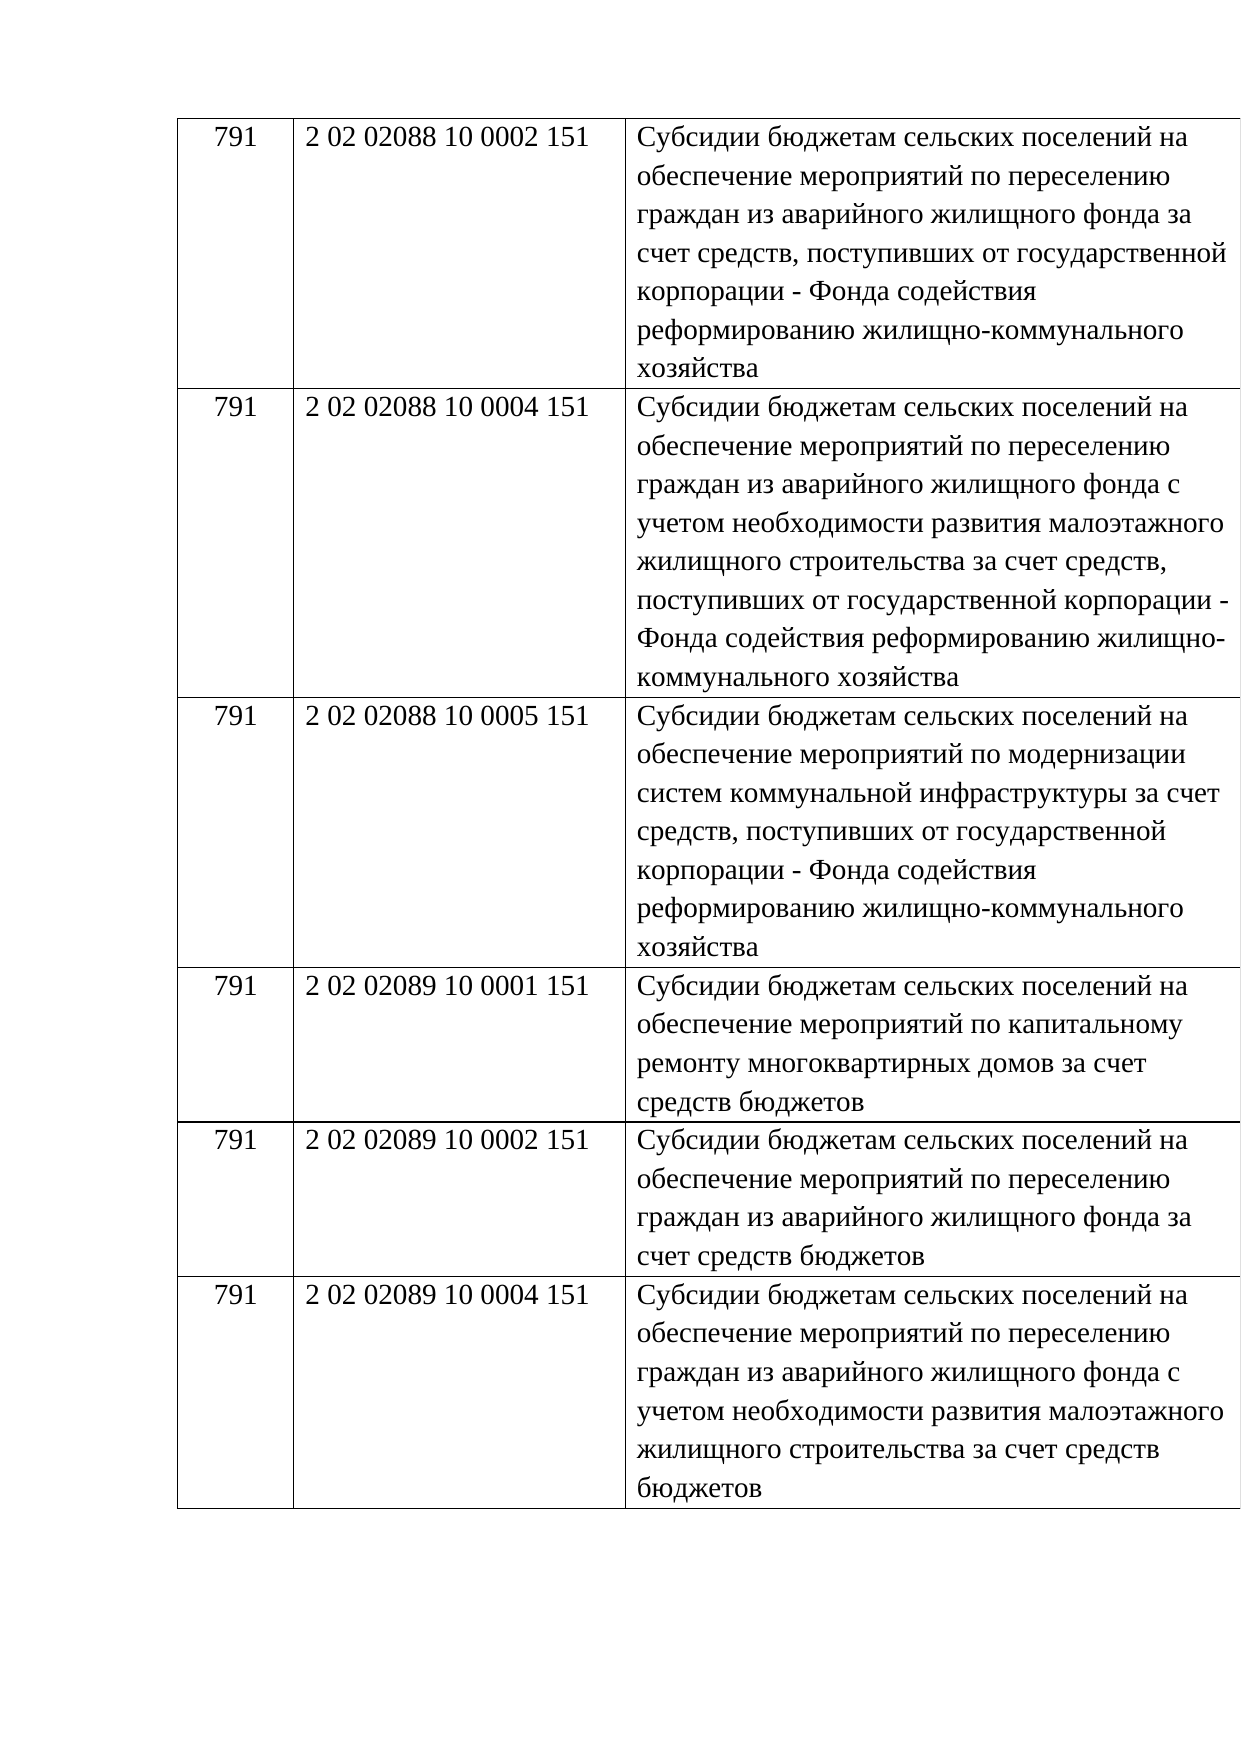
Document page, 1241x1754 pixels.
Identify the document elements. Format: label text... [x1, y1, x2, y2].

table_cell Субсидии бюджетам сельских поселений на обеспечение мероприятий по переселению граждан из аварийного жилищного фонда за счет средств бюджетов [626, 1123, 1240, 1276]
table_cell 2 02 02088 10 0004 151 [294, 389, 625, 697]
table_cell 791 [178, 968, 293, 1121]
table_cell 2 02 02089 10 0004 151 [294, 1277, 625, 1507]
table_cell 791 [178, 119, 293, 388]
table_cell Субсидии бюджетам сельских поселений на обеспечение мероприятий по капитальному ремонту многоквартирных домов за счет средств бюджетов [626, 968, 1240, 1121]
table_cell 2 02 02088 10 0005 151 [294, 698, 625, 967]
table_cell Субсидии бюджетам сельских поселений на обеспечение мероприятий по переселению граждан из аварийного жилищного фонда с учетом необходимости развития малоэтажного жилищного строительства за счет средств бюджетов [626, 1277, 1240, 1507]
table_cell 2 02 02089 10 0002 151 [294, 1123, 625, 1276]
table_cell Субсидии бюджетам сельских поселений на обеспечение мероприятий по модернизации систем коммунальной инфраструктуры за счет средств, поступивших от государственной корпорации - Фонда содействия реформированию жилищно-коммунального хозяйства [626, 698, 1240, 967]
table_cell Субсидии бюджетам сельских поселений на обеспечение мероприятий по переселению граждан из аварийного жилищного фонда с учетом необходимости развития малоэтажного жилищного строительства за счет средств, поступивших от государственной корпорации - Фонда содействия реформированию жилищно-коммунального хозяйства [626, 389, 1240, 697]
table_cell 2 02 02088 10 0002 151 [294, 119, 625, 388]
table_cell 2 02 02089 10 0001 151 [294, 968, 625, 1121]
table_cell 791 [178, 1277, 293, 1507]
table_cell Субсидии бюджетам сельских поселений на обеспечение мероприятий по переселению граждан из аварийного жилищного фонда за счет средств, поступивших от государственной корпорации - Фонда содействия реформированию жилищно-коммунального хозяйства [626, 119, 1240, 388]
table_cell 791 [178, 1123, 293, 1276]
table_cell 791 [178, 389, 293, 697]
table_cell 791 [178, 698, 293, 967]
